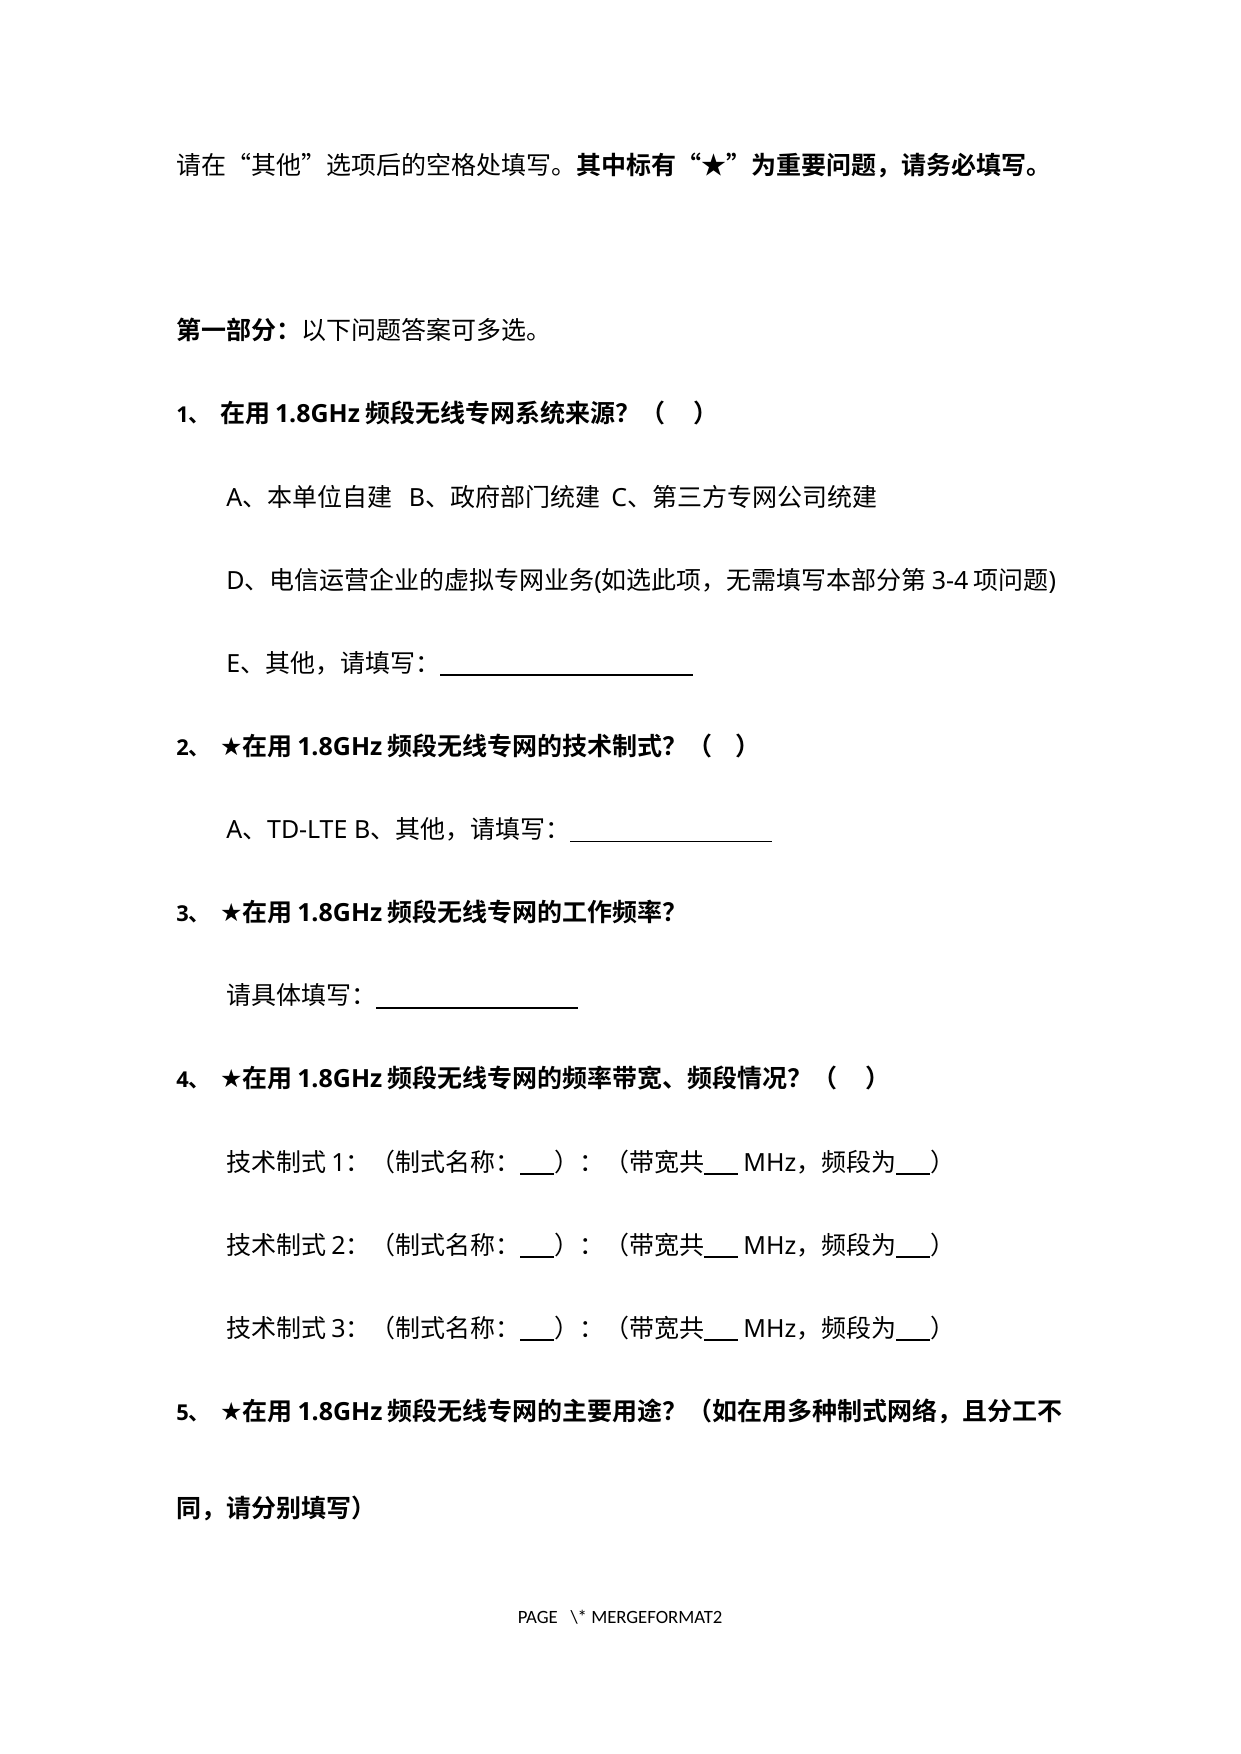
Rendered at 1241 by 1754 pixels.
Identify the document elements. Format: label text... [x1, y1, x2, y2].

text A、TD-LTE B、其他，请填写： [176, 795, 1064, 860]
text D、电信运营企业的虚拟专网业务(如选此项，无需填写本部分第3-4项问题) [176, 546, 1064, 611]
text 技术制式3：（制式名称： ）：（带宽共 MHz，频段为 ） [176, 1294, 1064, 1359]
list ★在用1.8GHz频段无线专网的工作频率？ [176, 878, 1064, 943]
text 技术制式1：（制式名称： ）：（带宽共 MHz，频段为 ） [176, 1128, 1064, 1193]
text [176, 131, 1064, 196]
list ★在用1.8GHz频段无线专网的频率带宽、频段情况？（ ） [176, 1044, 1064, 1109]
text A、本单位自建 B、政府部门统建 C、第三方专网公司统建 [176, 463, 1064, 528]
list ★在用1.8GHz频段无线专网的技术制式？（ ） [176, 712, 1064, 777]
list 在用1.8GHz频段无线专网系统来源？（ ） [176, 379, 1064, 444]
text 请具体填写： [176, 961, 1064, 1026]
text 技术制式2：（制式名称： ）：（带宽共 MHz，频段为 ） [176, 1211, 1064, 1276]
text 第一部分：以下问题答案可多选。 [176, 296, 1064, 361]
text E、其他，请填写： [176, 629, 1064, 694]
list ★在用1.8GHz频段无线专网的主要用途？（如在用多种制式网络，且分工不同，请分别填写） [176, 1377, 1064, 1539]
